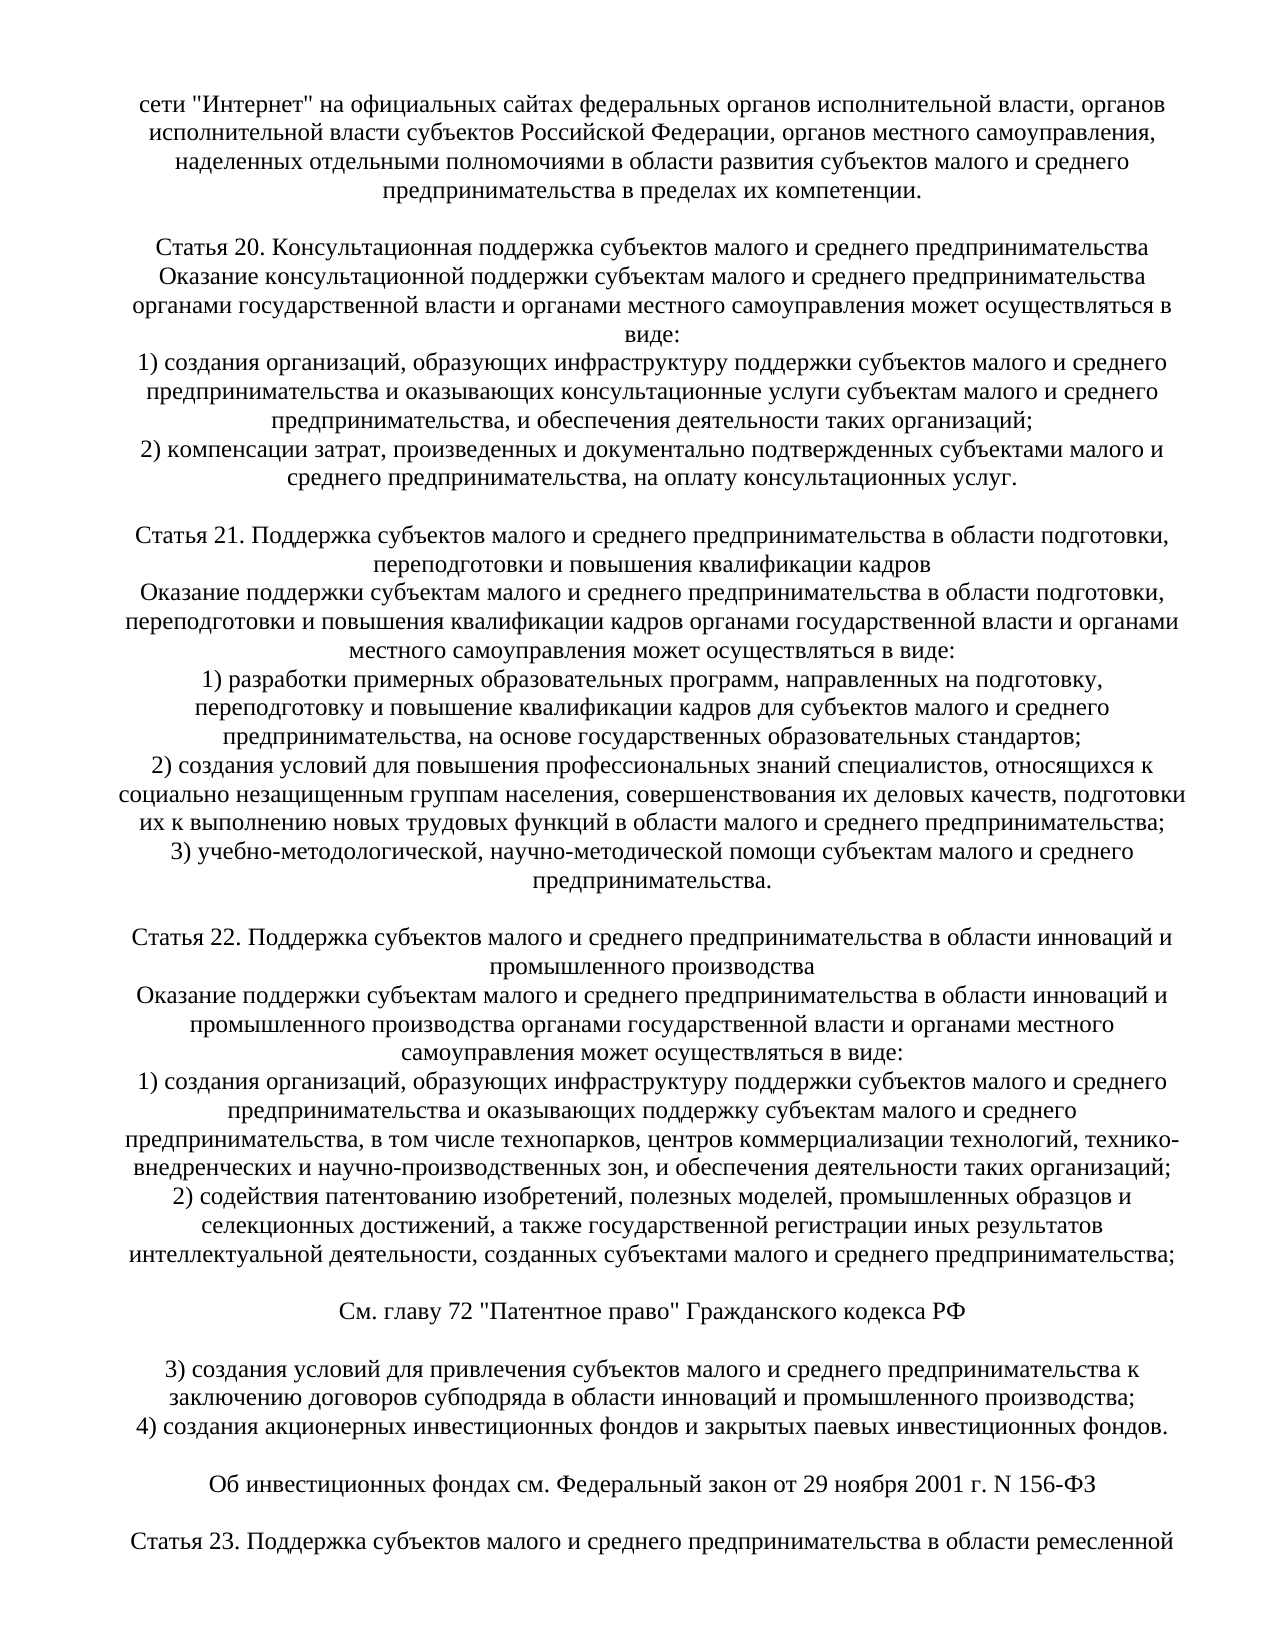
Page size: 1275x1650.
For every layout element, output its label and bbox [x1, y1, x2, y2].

text [118, 89, 1186, 1555]
